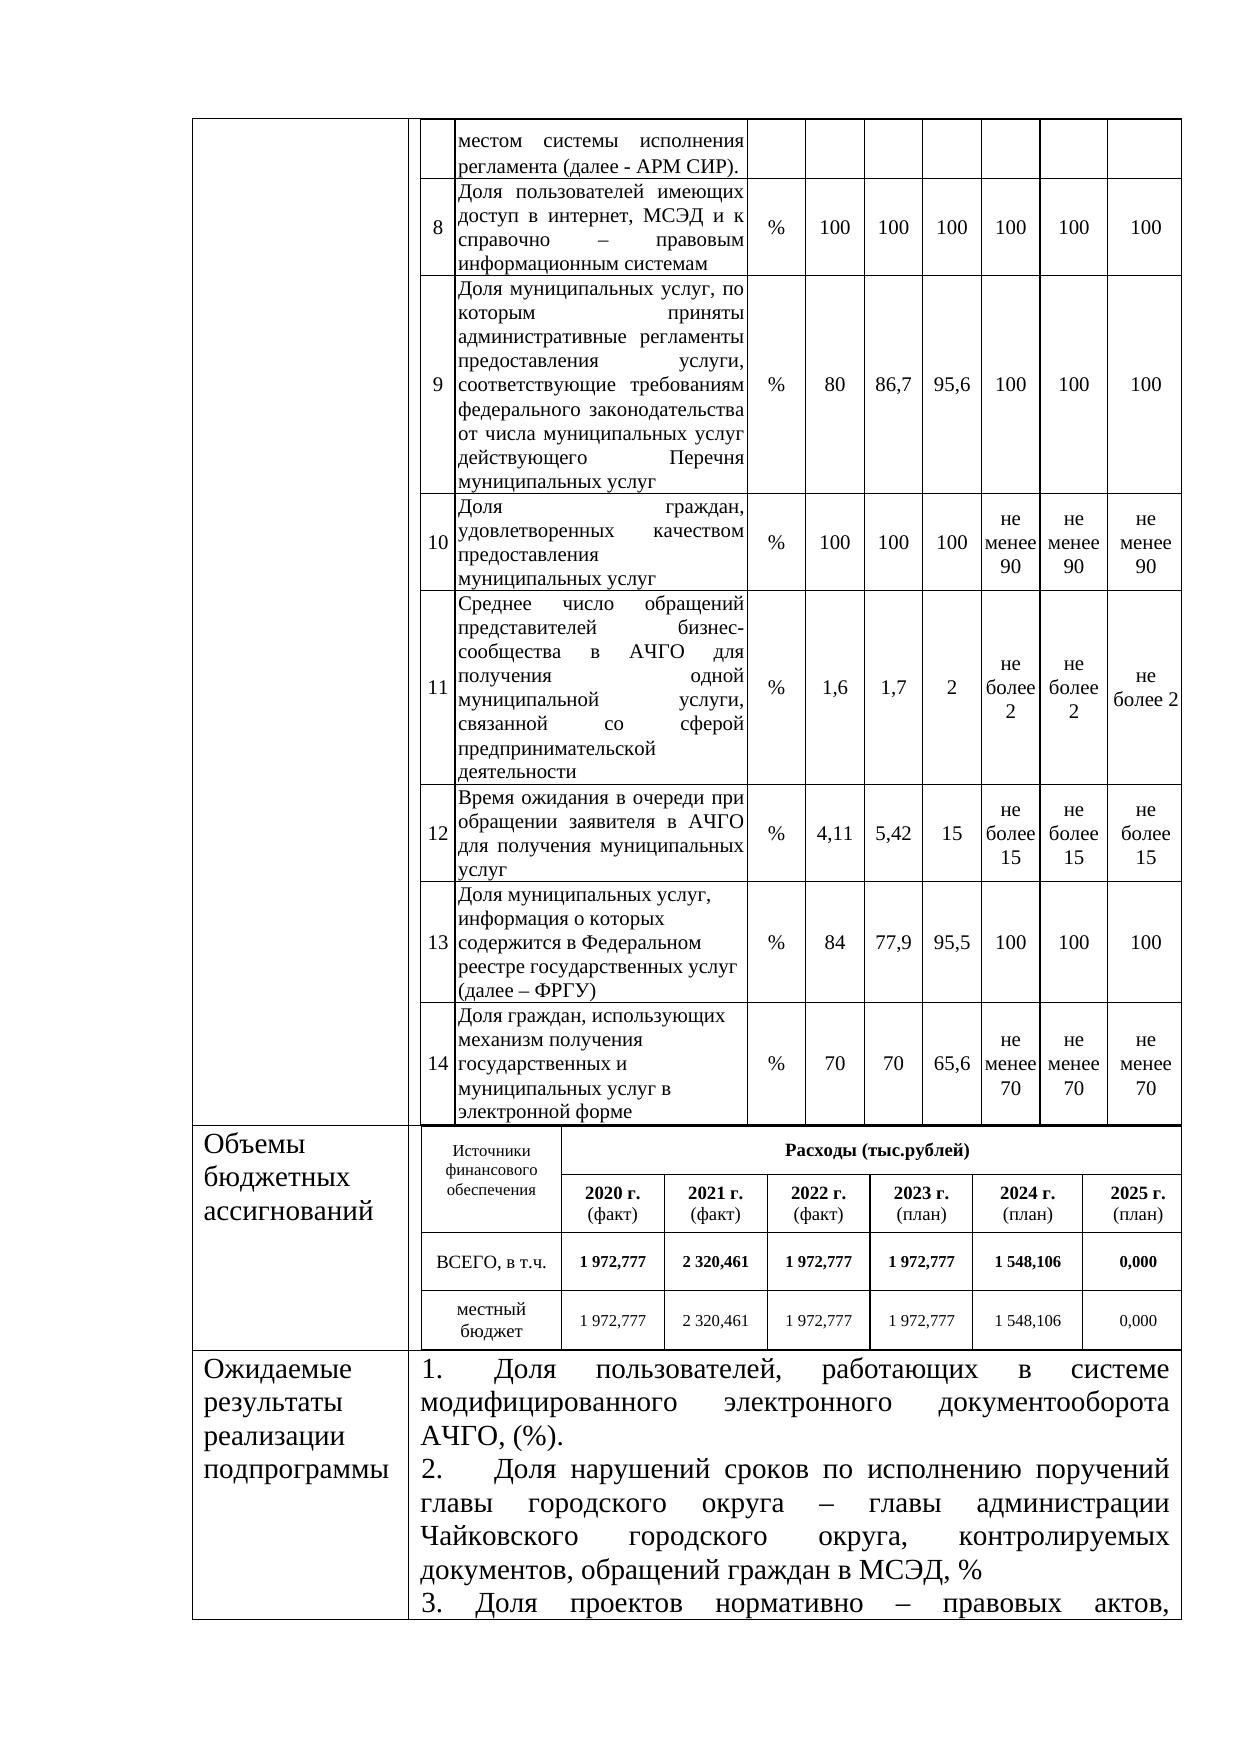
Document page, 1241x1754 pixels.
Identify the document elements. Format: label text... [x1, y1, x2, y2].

table_cell [806, 591, 864, 784]
table_cell [1108, 494, 1181, 590]
table_cell [865, 179, 922, 275]
table_cell [409, 1126, 421, 1350]
table_cell [562, 1175, 664, 1232]
table_cell [421, 591, 454, 784]
table_cell [456, 1003, 747, 1124]
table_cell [409, 1351, 1181, 1619]
table_cell [982, 785, 1039, 881]
table_cell [982, 120, 1039, 178]
table_cell [982, 591, 1039, 784]
table_cell [923, 785, 981, 881]
table_cell [1108, 882, 1181, 1002]
table_cell [1041, 494, 1107, 590]
table_cell [422, 1291, 561, 1349]
table_cell [982, 179, 1039, 275]
table_cell [456, 591, 747, 784]
table_cell [1108, 1003, 1181, 1124]
table_cell [421, 1003, 454, 1124]
table_cell [923, 179, 981, 275]
table_cell [748, 1003, 805, 1124]
table_cell [748, 120, 805, 178]
table_cell [562, 1233, 664, 1290]
table_cell [865, 1003, 922, 1124]
table_cell [768, 1291, 869, 1349]
table_cell [806, 1003, 864, 1124]
table_cell [665, 1175, 767, 1232]
table_cell [456, 785, 747, 881]
table_cell [456, 882, 747, 1002]
table_cell [421, 785, 454, 881]
table_cell [665, 1233, 767, 1290]
table_cell [421, 882, 454, 1002]
table_cell [1041, 1003, 1107, 1124]
table_cell [421, 494, 454, 590]
table_cell [865, 785, 922, 881]
table_cell [1108, 120, 1181, 178]
table_cell [865, 591, 922, 784]
table_cell [456, 179, 747, 275]
table_cell [421, 120, 454, 178]
table_cell [973, 1233, 1082, 1290]
table_cell [871, 1233, 972, 1290]
table_cell [923, 276, 981, 493]
table_cell [806, 276, 864, 493]
table_cell [1041, 882, 1107, 1002]
table_cell [1108, 785, 1181, 881]
table_cell [982, 1003, 1039, 1124]
table_cell [748, 591, 805, 784]
table_cell [806, 120, 864, 178]
table_cell [982, 494, 1039, 590]
table_cell [422, 1233, 561, 1290]
table_cell [871, 1175, 972, 1232]
table_cell [1108, 591, 1181, 784]
table_cell [456, 120, 747, 178]
table_cell [421, 276, 454, 493]
table_cell [748, 785, 805, 881]
table_cell [982, 882, 1039, 1002]
table_cell [748, 179, 805, 275]
table_cell [1041, 276, 1107, 493]
table_cell [748, 882, 805, 1002]
table_cell [1041, 785, 1107, 881]
table_cell [456, 276, 747, 493]
table_cell [768, 1175, 869, 1232]
table_cell [1083, 1291, 1181, 1349]
table_cell [421, 179, 454, 275]
table_cell [973, 1291, 1082, 1349]
table_cell [456, 494, 747, 590]
table_cell [806, 179, 864, 275]
table_cell [1041, 179, 1107, 275]
table_cell [1108, 276, 1181, 493]
table_cell [806, 785, 864, 881]
table_cell [748, 494, 805, 590]
table_cell [562, 1127, 1181, 1174]
table_cell [1083, 1233, 1181, 1290]
table_cell [806, 494, 864, 590]
table_cell [1041, 591, 1107, 784]
table_cell [923, 120, 981, 178]
table_cell [923, 882, 981, 1002]
table_cell [422, 1127, 561, 1232]
table_cell [1108, 179, 1181, 275]
table_cell [865, 494, 922, 590]
table_cell Объемы бюджетных ассигнований [193, 1126, 408, 1350]
table_cell [409, 119, 420, 1125]
table_cell [982, 276, 1039, 493]
table_cell [768, 1233, 869, 1290]
table_cell [865, 882, 922, 1002]
table_cell [923, 494, 981, 590]
table_cell [923, 591, 981, 784]
table_cell [865, 120, 922, 178]
table_cell [973, 1175, 1082, 1232]
table_cell [562, 1291, 664, 1349]
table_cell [193, 119, 408, 1125]
table_cell [806, 882, 864, 1002]
table_cell [665, 1291, 767, 1349]
table_cell [871, 1291, 972, 1349]
table_cell [1041, 120, 1107, 178]
table_cell [923, 1003, 981, 1124]
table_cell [193, 1351, 408, 1619]
table_cell [865, 276, 922, 493]
table_cell [1083, 1175, 1181, 1232]
table_cell [748, 276, 805, 493]
